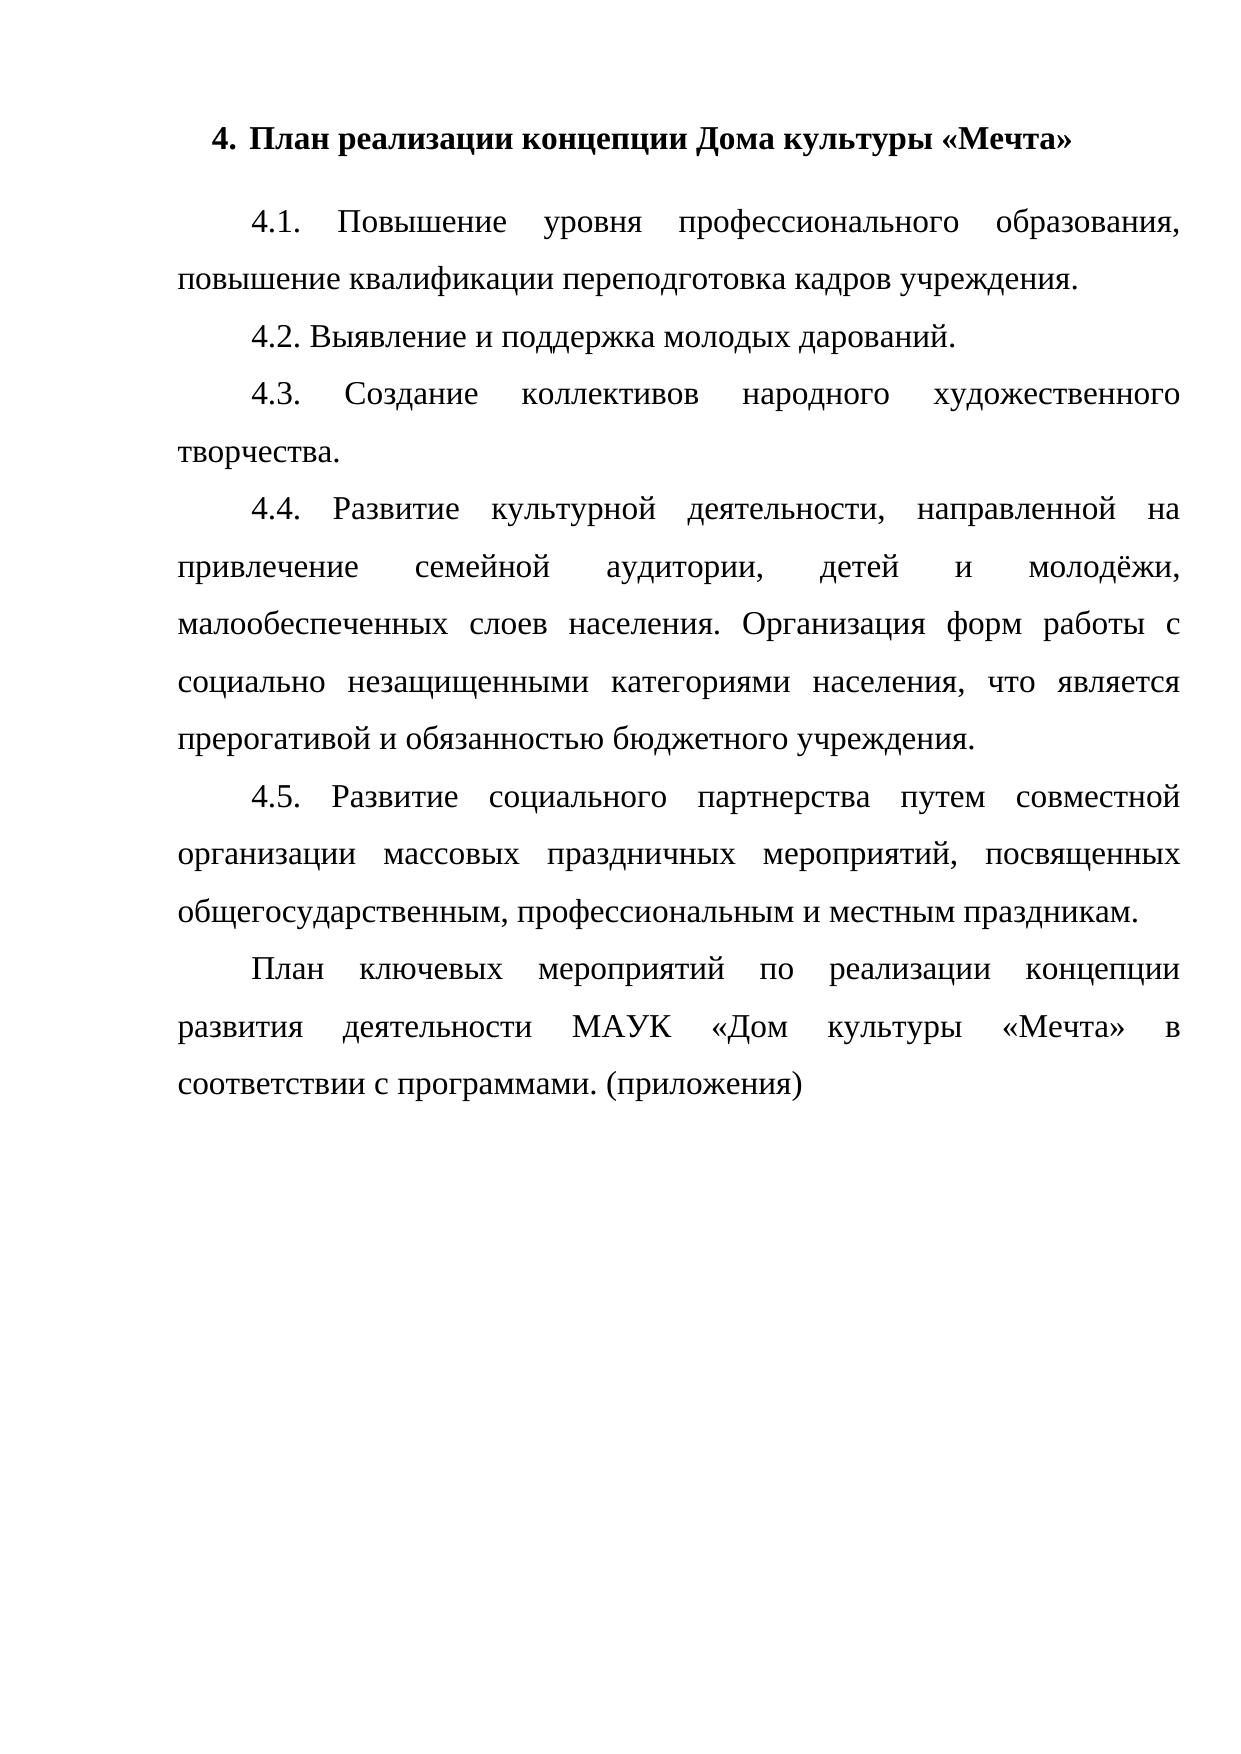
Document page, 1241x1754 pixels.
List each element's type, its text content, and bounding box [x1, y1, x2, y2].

list 4.1. Повышение уровня профессионального образования, повышение квалификации переподготовка кадров учреждения. [177, 201, 1181, 297]
list План ключевых мероприятий по реализации концепции развития деятельности МАУК «Дом культуры «Мечта» в соответствии с программами. (приложения) [177, 948, 1181, 1102]
list 4.2. Выявление и поддержка молодых дарований. [177, 316, 1181, 354]
list 4.5. Развитие социального партнерства путем совместной организации массовых праздничных мероприятий, посвященных общегосударственным, профессиональным и местным праздникам. [177, 776, 1181, 929]
list 4.4. Развитие культурной деятельности, направленной на привлечение семейной аудитории, детей и молодёжи, малообеспеченных слоев населения. Организация форм работы с социально незащищенными категориями населения, что является прерогативой и обязанностью бюджетного учреждения. [177, 488, 1181, 757]
list 4.3. Создание коллективов народного художественного творчества. [177, 373, 1181, 469]
list План реализации концепции Дома культуры «Мечта» [103, 118, 1181, 156]
